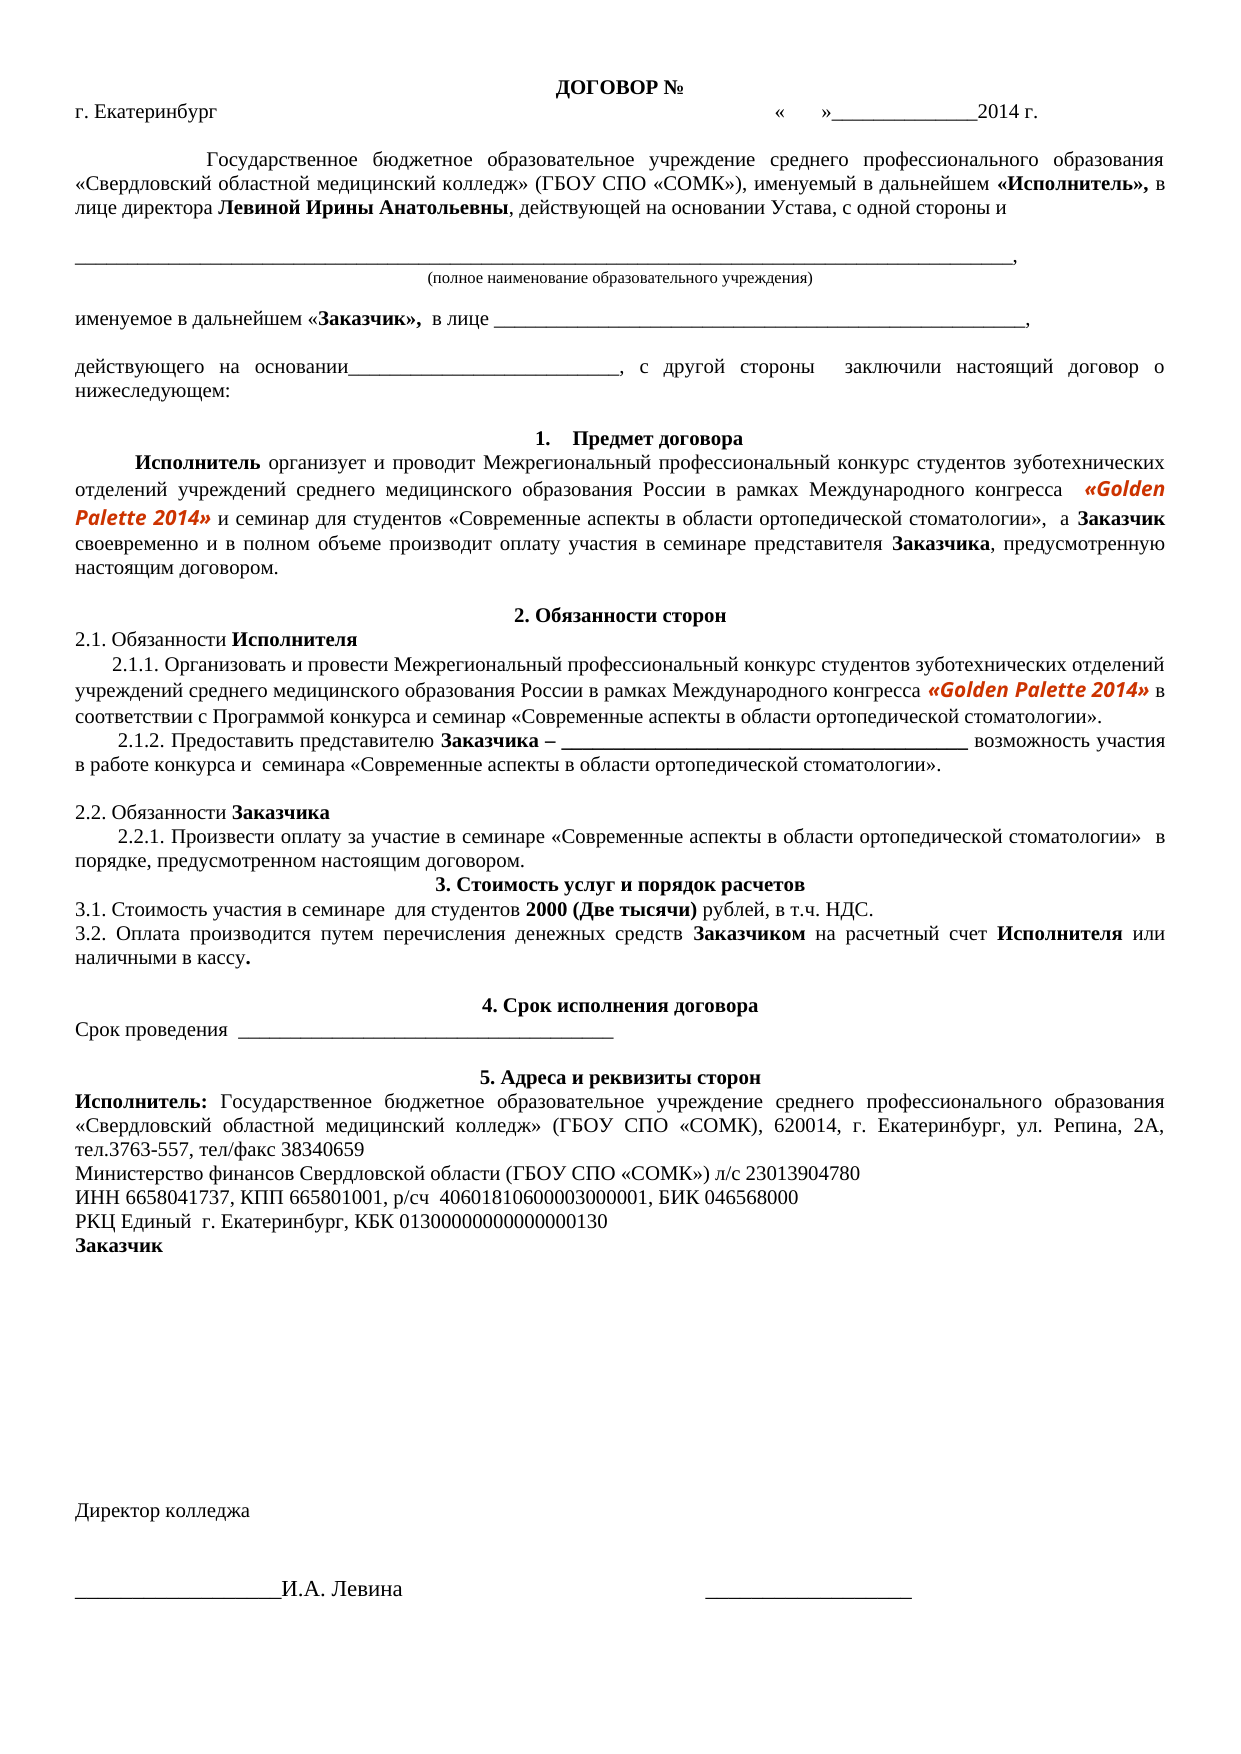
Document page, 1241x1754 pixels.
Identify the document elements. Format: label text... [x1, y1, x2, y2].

text г. Екатеринбург « »______________2014 г. [75, 99, 1165, 123]
list Предмет договора [112, 426, 1165, 450]
text Директор колледжа [75, 1498, 1165, 1522]
text ИНН 6658041737, КПП 665801001, р/сч 40601810600003000001, БИК 046568000 [75, 1185, 1165, 1209]
text Министерство финансов Свердловской области (ГБОУ СПО «СОМК») л/с 23013904780 [75, 1161, 1165, 1185]
text действующего на основании__________________________, с другой стороны заключили настоящий договор о нижеследующем: [75, 354, 1165, 402]
text 3. Стоимость услуг и порядок расчетов [75, 872, 1165, 896]
text 2.1.1. Организовать и провести Межрегиональный профессиональный конкурс студентов зуботехнических отделений учреждений среднего медицинского образования России в рамках Международного конгресса «Golden Palette 2014» в соответствии с Программой конкурса и семинар «Современные аспекты в области ортопедической стоматологии». [75, 651, 1165, 728]
text __________________________________________________________________________________________, [75, 243, 1165, 267]
text 2.1. Обязанности Исполнителя [75, 627, 1165, 651]
text __________________И.А. Левина __________________ [75, 1575, 1165, 1601]
text 2.2.1. Произвести оплату за участие в семинаре «Современные аспекты в области ортопедической стоматологии» в порядке, предусмотренном настоящим договором. [75, 824, 1165, 872]
text 2.1.2. Предоставить представителю Заказчика – _______________________________________ возможность участия в работе конкурса и семинара «Современные аспекты в области ортопедической стоматологии». [75, 728, 1165, 776]
text Заказчик [75, 1233, 1165, 1257]
text Государственное бюджетное образовательное учреждение среднего профессионального образования «Свердловский областной медицинский колледж» (ГБОУ СПО «СОМК»), именуемый в дальнейшем «Исполнитель», в лице директора Левиной Ирины Анатольевны, действующей на основании Устава, с одной стороны и [75, 147, 1165, 219]
text Срок проведения ____________________________________ [75, 1017, 1165, 1041]
text 3.2. Оплата производится путем перечисления денежных средств Заказчиком на расчетный счет Исполнителя или наличными в кассу. [75, 921, 1165, 969]
text 5. Адреса и реквизиты сторон [75, 1065, 1165, 1089]
text именуемое в дальнейшем «Заказчик», в лице ___________________________________________________, [75, 306, 1165, 330]
text 4. Срок исполнения договора [75, 993, 1165, 1017]
text 2. Обязанности сторон [75, 603, 1165, 627]
text 3.1. Стоимость участия в семинаре для студентов 2000 (Две тысячи) рублей, в т.ч. НДС. [75, 896, 1165, 921]
text ДОГОВОР № [75, 75, 1165, 99]
text Исполнитель: Государственное бюджетное образовательное учреждение среднего профессионального образования «Свердловский областной медицинский колледж» (ГБОУ СПО «СОМК), 620014, г. Екатеринбург, ул. Репина, 2А, тел.3763-557, тел/факс 38340659 [75, 1089, 1165, 1161]
text (полное наименование образовательного учреждения) [75, 267, 1165, 287]
text Исполнитель организует и проводит Межрегиональный профессиональный конкурс студентов зуботехнических отделений учреждений среднего медицинского образования России в рамках Международного конгресса «Golden Palette 2014» и семинар для студентов «Современные аспекты в области ортопедической стоматологии», а Заказчик своевременно и в полном объеме производит оплату участия в семинаре представителя Заказчика, предусмотренную настоящим договором. [75, 450, 1165, 579]
text 2.2. Обязанности Заказчика [75, 800, 1165, 824]
text РКЦ Единый г. Екатеринбург, КБК 01300000000000000130 [75, 1209, 1165, 1233]
